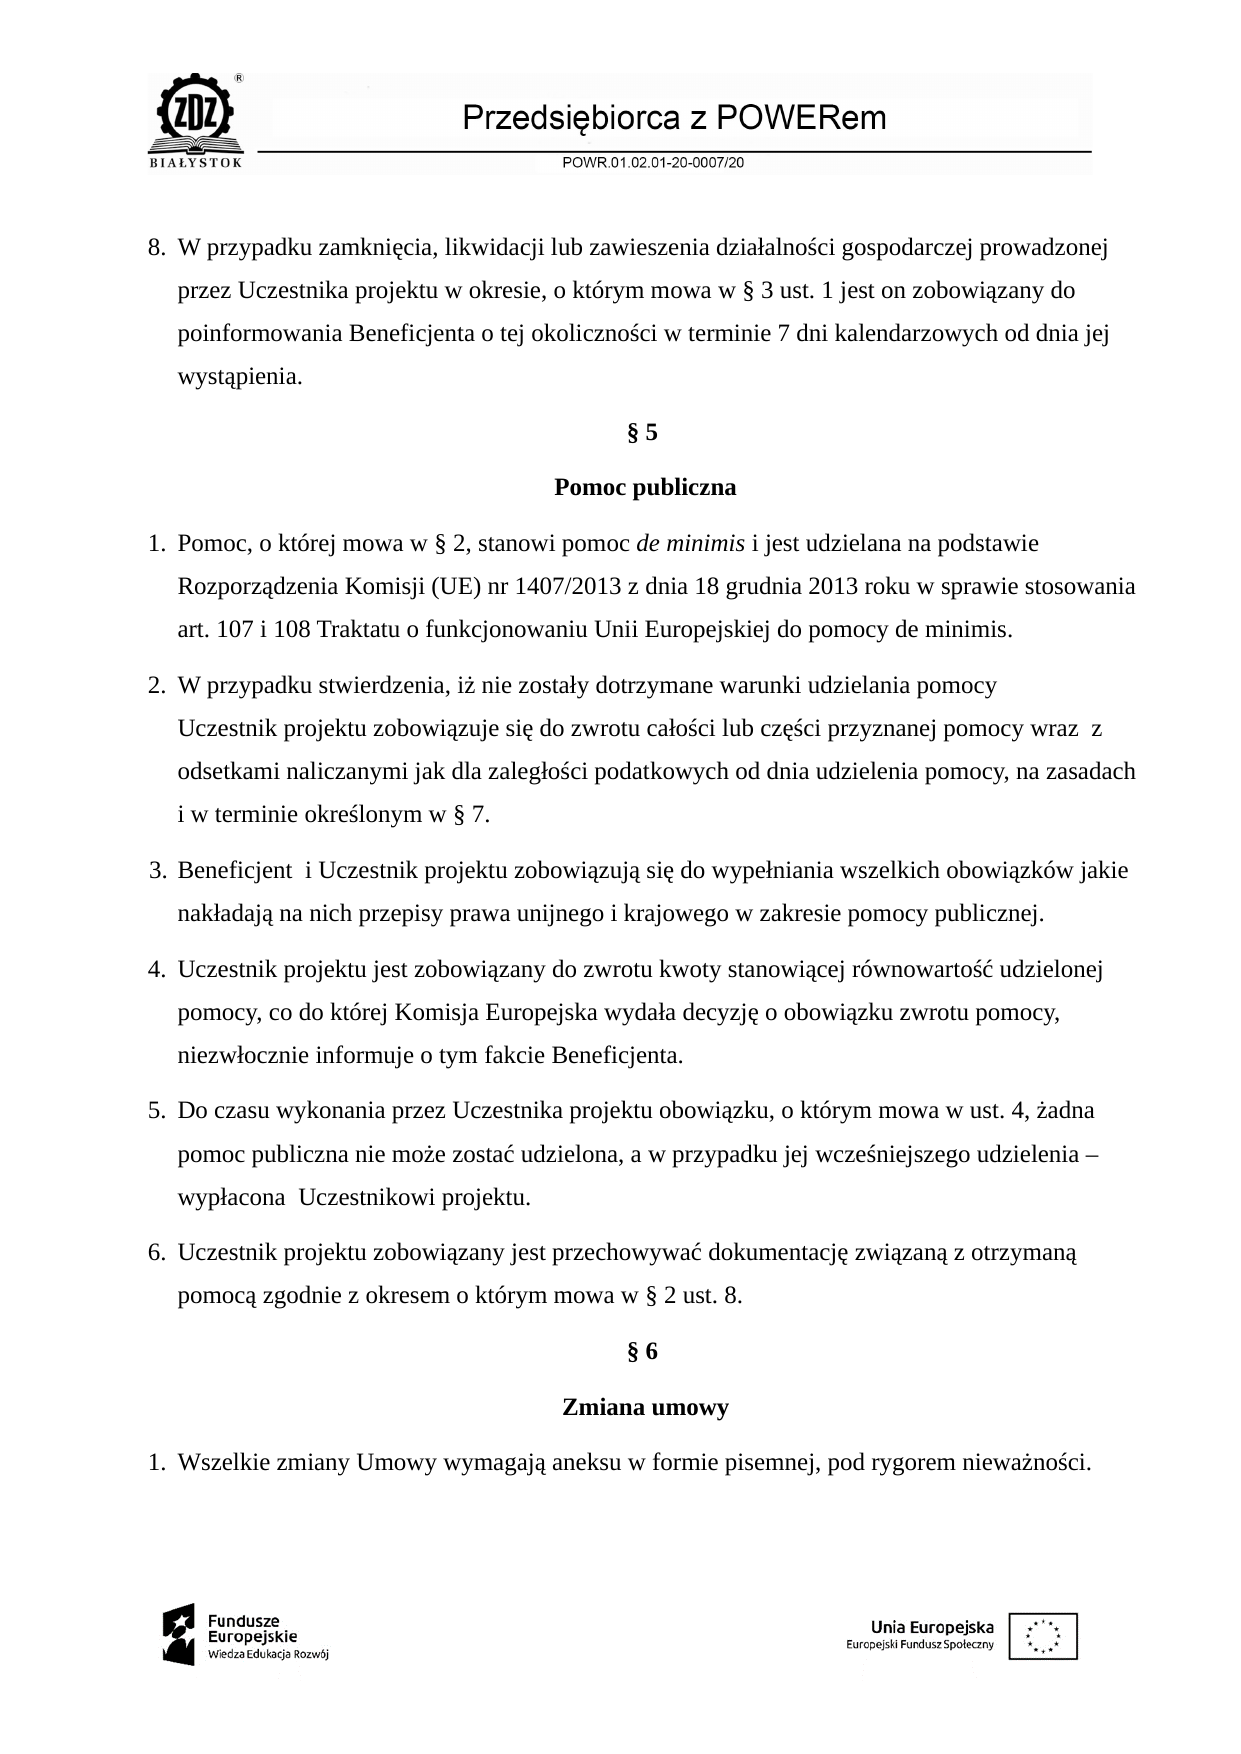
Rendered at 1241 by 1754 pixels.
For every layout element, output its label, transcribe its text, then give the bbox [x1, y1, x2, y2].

list Wszelkie zmiany Umowy wymagają aneksu w formie pisemnej, pod rygorem nieważności. [148, 1447, 1137, 1476]
list Pomoc, o której mowa w § 2, stanowi pomoc de minimis i jest udzielana na podstawie Rozporządzenia Komisji (UE) nr 1407/2013 z dnia 18 grudnia 2013 roku w sprawie stosowania art. 107 i 108 Traktatu o funkcjonowaniu Unii Europejskiej do pomocy de minimis. [148, 528, 1137, 643]
subtitle § 5 [148, 417, 1137, 446]
list Do czasu wykonania przez Uczestnika projektu obowiązku, o którym mowa w ust. 4, żadna pomoc publiczna nie może zostać udzielona, a w przypadku jej wcześniejszego udzielenia – wypłacona Uczestnikowi projektu. [148, 1096, 1137, 1211]
picture [147, 1588, 1093, 1681]
subtitle Zmiana umowy [148, 1392, 1137, 1421]
subtitle § 6 [148, 1336, 1137, 1365]
list Uczestnik projektu zobowiązany jest przechowywać dokumentację związaną z otrzymaną pomocą zgodnie z okresem o którym mowa w § 2 ust. 8. [148, 1237, 1137, 1309]
list W przypadku zamknięcia, likwidacji lub zawieszenia działalności gospodarczej prowadzonej przez Uczestnika projektu w okresie, o którym mowa w § 3 ust. 1 jest on zobowiązany do poinformowania Beneficjenta o tej okoliczności w terminie 7 dni kalendarzowych od dnia jej wystąpienia. [148, 232, 1137, 390]
subtitle Pomoc publiczna [148, 472, 1137, 501]
list Beneficjent i Uczestnik projektu zobowiązują się do wypełniania wszelkich obowiązków jakie nakładają na nich przepisy prawa unijnego i krajowego w zakresie pomocy publicznej. [149, 855, 1137, 927]
list Uczestnik projektu jest zobowiązany do zwrotu kwoty stanowiącej równowartość udzielonej pomocy, co do której Komisja Europejska wydała decyzję o obowiązku zwrotu pomocy, niezwłocznie informuje o tym fakcie Beneficjenta. [148, 954, 1137, 1069]
picture [147, 73, 1093, 175]
list W przypadku stwierdzenia, iż nie zostały dotrzymane warunki udzielania pomocy Uczestnik projektu zobowiązuje się do zwrotu całości lub części przyznanej pomocy wraz z odsetkami naliczanymi jak dla zaległości podatkowych od dnia udzielenia pomocy, na zasadach i w terminie określonym w § 7. [148, 670, 1137, 828]
